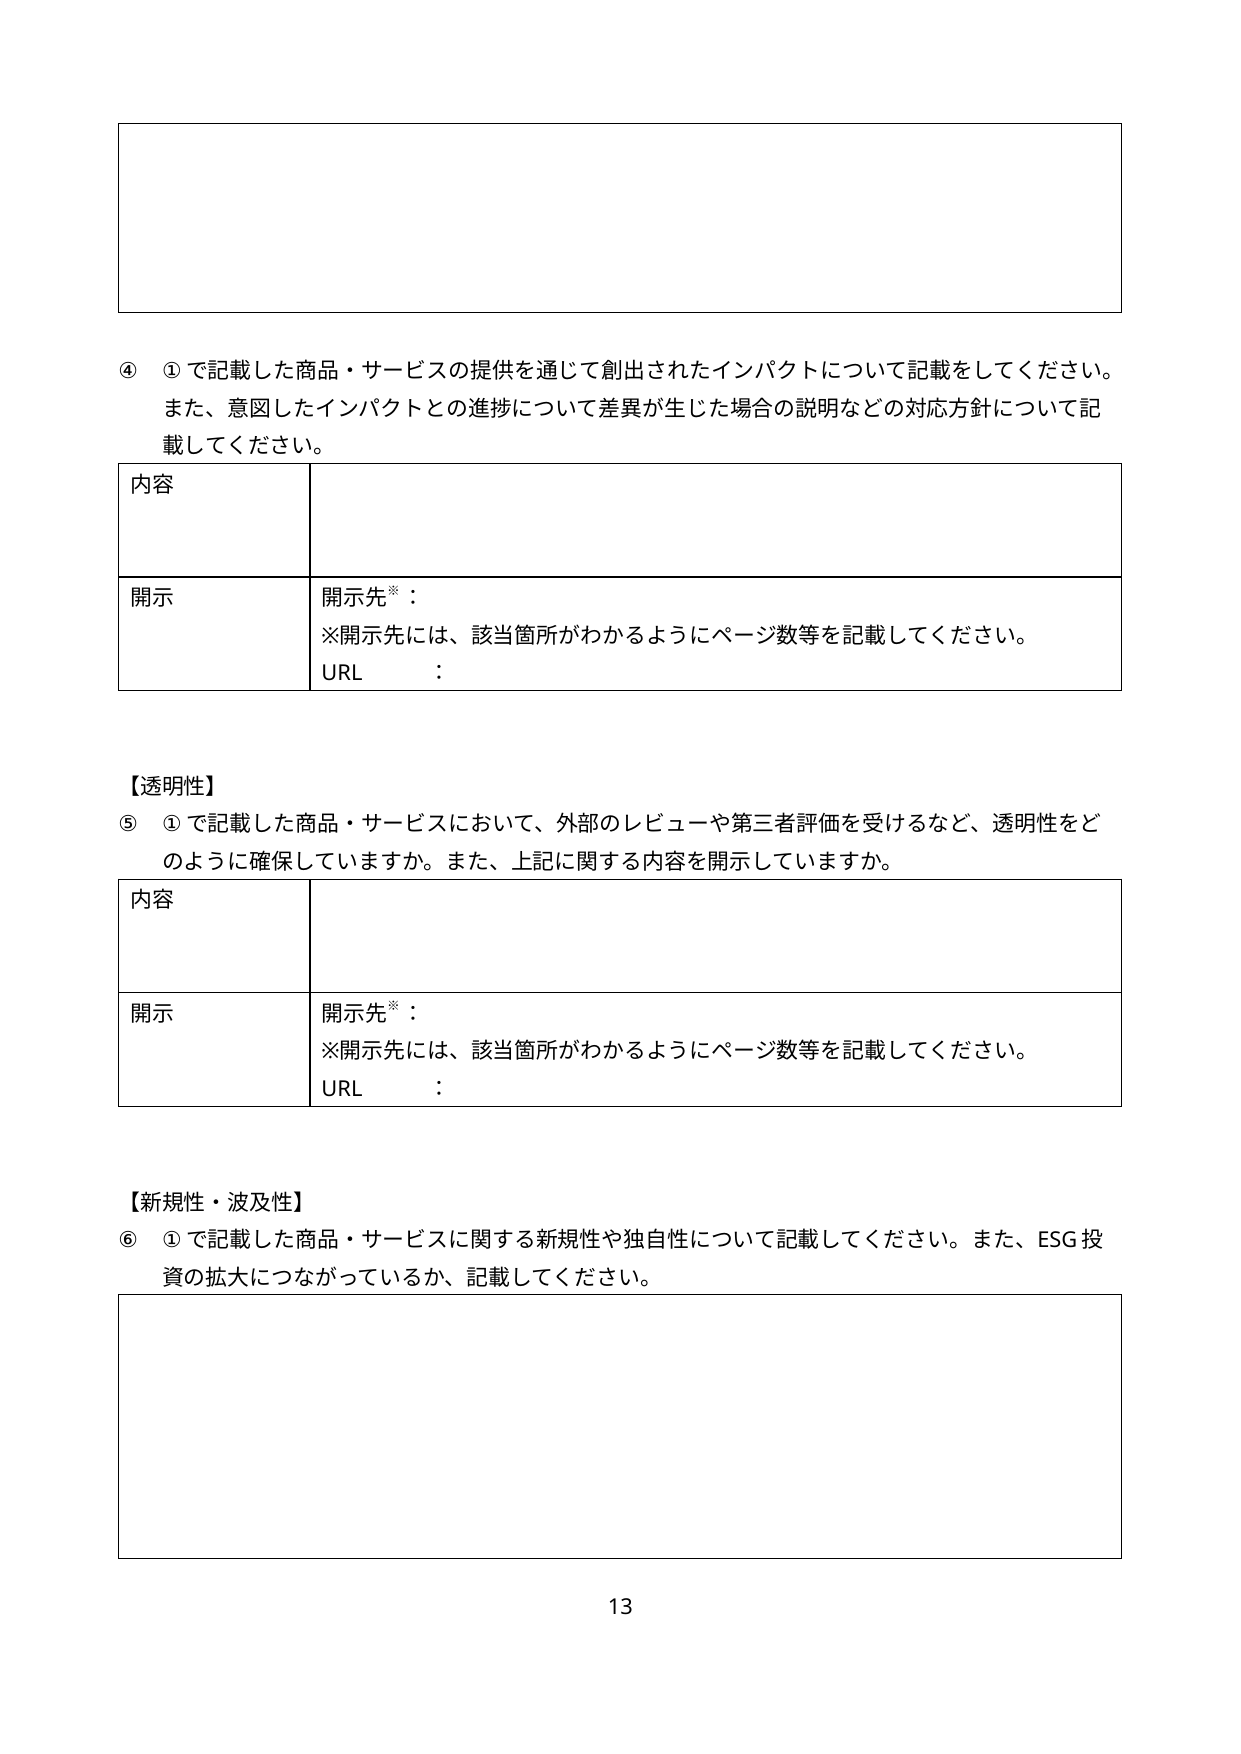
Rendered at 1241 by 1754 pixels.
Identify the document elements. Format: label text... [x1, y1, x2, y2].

table_cell 開示 [119, 578, 309, 690]
table_header 内容 [119, 880, 309, 992]
table_header [311, 880, 1121, 992]
table_header 内容 [119, 464, 309, 576]
list ①で記載した商品・サービスに関する新規性や独自性について記載してください。また、ESG投資の拡大につながっているか、記載してください。 [118, 1219, 1122, 1294]
table_header [119, 1295, 1121, 1558]
table_header [311, 464, 1121, 576]
list ①で記載した商品・サービスの提供を通じて創出されたインパクトについて記載をしてください。また、意図したインパクトとの進捗について差異が生じた場合の説明などの対応方針について記載してください。 [118, 350, 1122, 463]
table_cell 開示先※ ： ※開示先には、該当箇所がわかるようにページ数等を記載してください。 URL ： [311, 993, 1121, 1106]
text 【透明性】 [118, 766, 1122, 803]
table_cell 開示先※ ： ※開示先には、該当箇所がわかるようにページ数等を記載してください。 URL ： [311, 578, 1121, 690]
text 【新規性・波及性】 [118, 1182, 1122, 1219]
list ①で記載した商品・サービスにおいて、外部のレビューや第三者評価を受けるなど、透明性をどのように確保していますか。また、上記に関する内容を開示していますか。 [118, 803, 1122, 878]
table_header [119, 124, 1121, 312]
table_cell 開示 [119, 993, 309, 1106]
